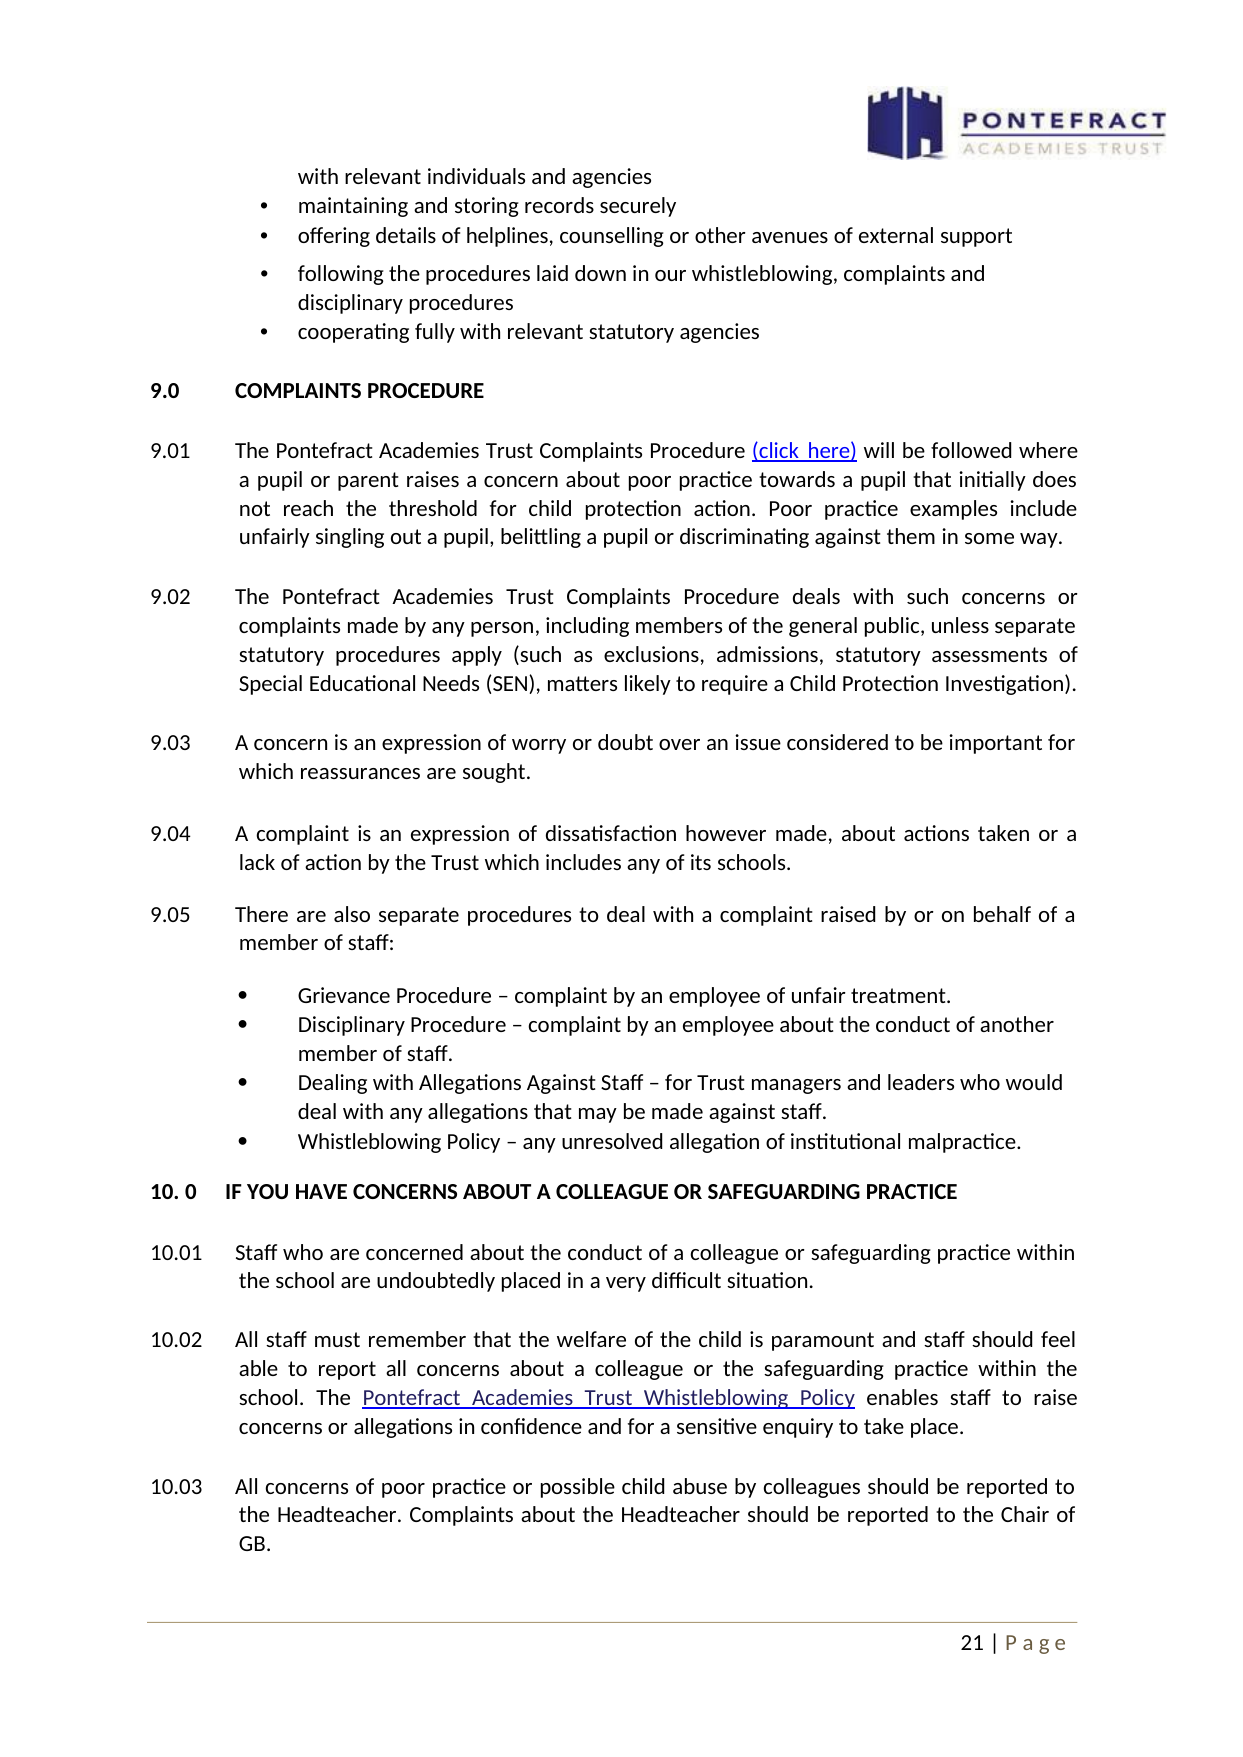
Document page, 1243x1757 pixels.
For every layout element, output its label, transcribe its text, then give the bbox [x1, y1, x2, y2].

list All concerns of poor practice or possible child abuse by colleagues should be reported to the Headteacher. Complaints about the Headteacher should be reported to the Chair of GB. [150, 1472, 1077, 1557]
list cooperating fully with relevant statutory agencies [260, 317, 1130, 345]
list offering details of helplines, counselling or other avenues of external support [260, 221, 1130, 249]
list A concern is an expression of worry or doubt over an issue considered to be important for which reassurances are sought. [150, 728, 1078, 785]
list Disciplinary Procedure – complaint by an employee about the conduct of another member of staff. [239, 1011, 1057, 1067]
list Dealing with Allegations Against Staff – for Trust managers and leaders who would deal with any allegations that may be made against staff. [239, 1068, 1067, 1125]
text with relevant individuals and agencies [298, 162, 1130, 190]
list maintaining and storing records securely [260, 191, 1130, 219]
list Grievance Procedure – complaint by an employee of unfair treatment. [239, 982, 1130, 1009]
list Whistleblowing Policy – any unresolved allegation of institutional malpractice. [239, 1126, 1130, 1155]
list There are also separate procedures to deal with a complaint raised by or on behalf of a member of staff: [150, 900, 1077, 956]
picture [867, 86, 1167, 160]
subtitle 9.0 COMPLAINTS PROCEDURE [150, 376, 1130, 404]
subtitle 0 IF YOU HAVE CONCERNS ABOUT A COLLEAGUE OR SAFEGUARDING PRACTICE [150, 1177, 1130, 1205]
list A complaint is an expression of dissatisfaction however made, about actions taken or a lack of action by the Trust which includes any of its schools. [150, 819, 1078, 876]
list All staff must remember that the welfare of the child is paramount and staff should feel able to report all concerns about a colleague or the safeguarding practice within the school. The Pontefract Academies Trust Whistleblowing Policy enables staff to raise concerns or allegations in confidence and for a sensitive enquiry to take place. [150, 1325, 1078, 1440]
list Staff who are concerned about the conduct of a colleague or safeguarding practice within the school are undoubtedly placed in a very difficult situation. [150, 1238, 1077, 1294]
list The Pontefract Academies Trust Complaints Procedure (click here) will be followed where a pupil or parent raises a concern about poor practice towards a pupil that initially does not reach the threshold for child protection action. Poor practice examples include unfairly singling out a pupil, belittling a pupil or discriminating against them in some way. [150, 436, 1079, 551]
list following the procedures laid down in our whistleblowing, complaints and disciplinary procedures [260, 259, 988, 316]
list The Pontefract Academies Trust Complaints Procedure deals with such concerns or complaints made by any person, including members of the general public, unless separate statutory procedures apply (such as exclusions, admissions, statutory assessments of Special Educational Needs (SEN), matters likely to require a Child Protection Investigation). [150, 582, 1078, 697]
